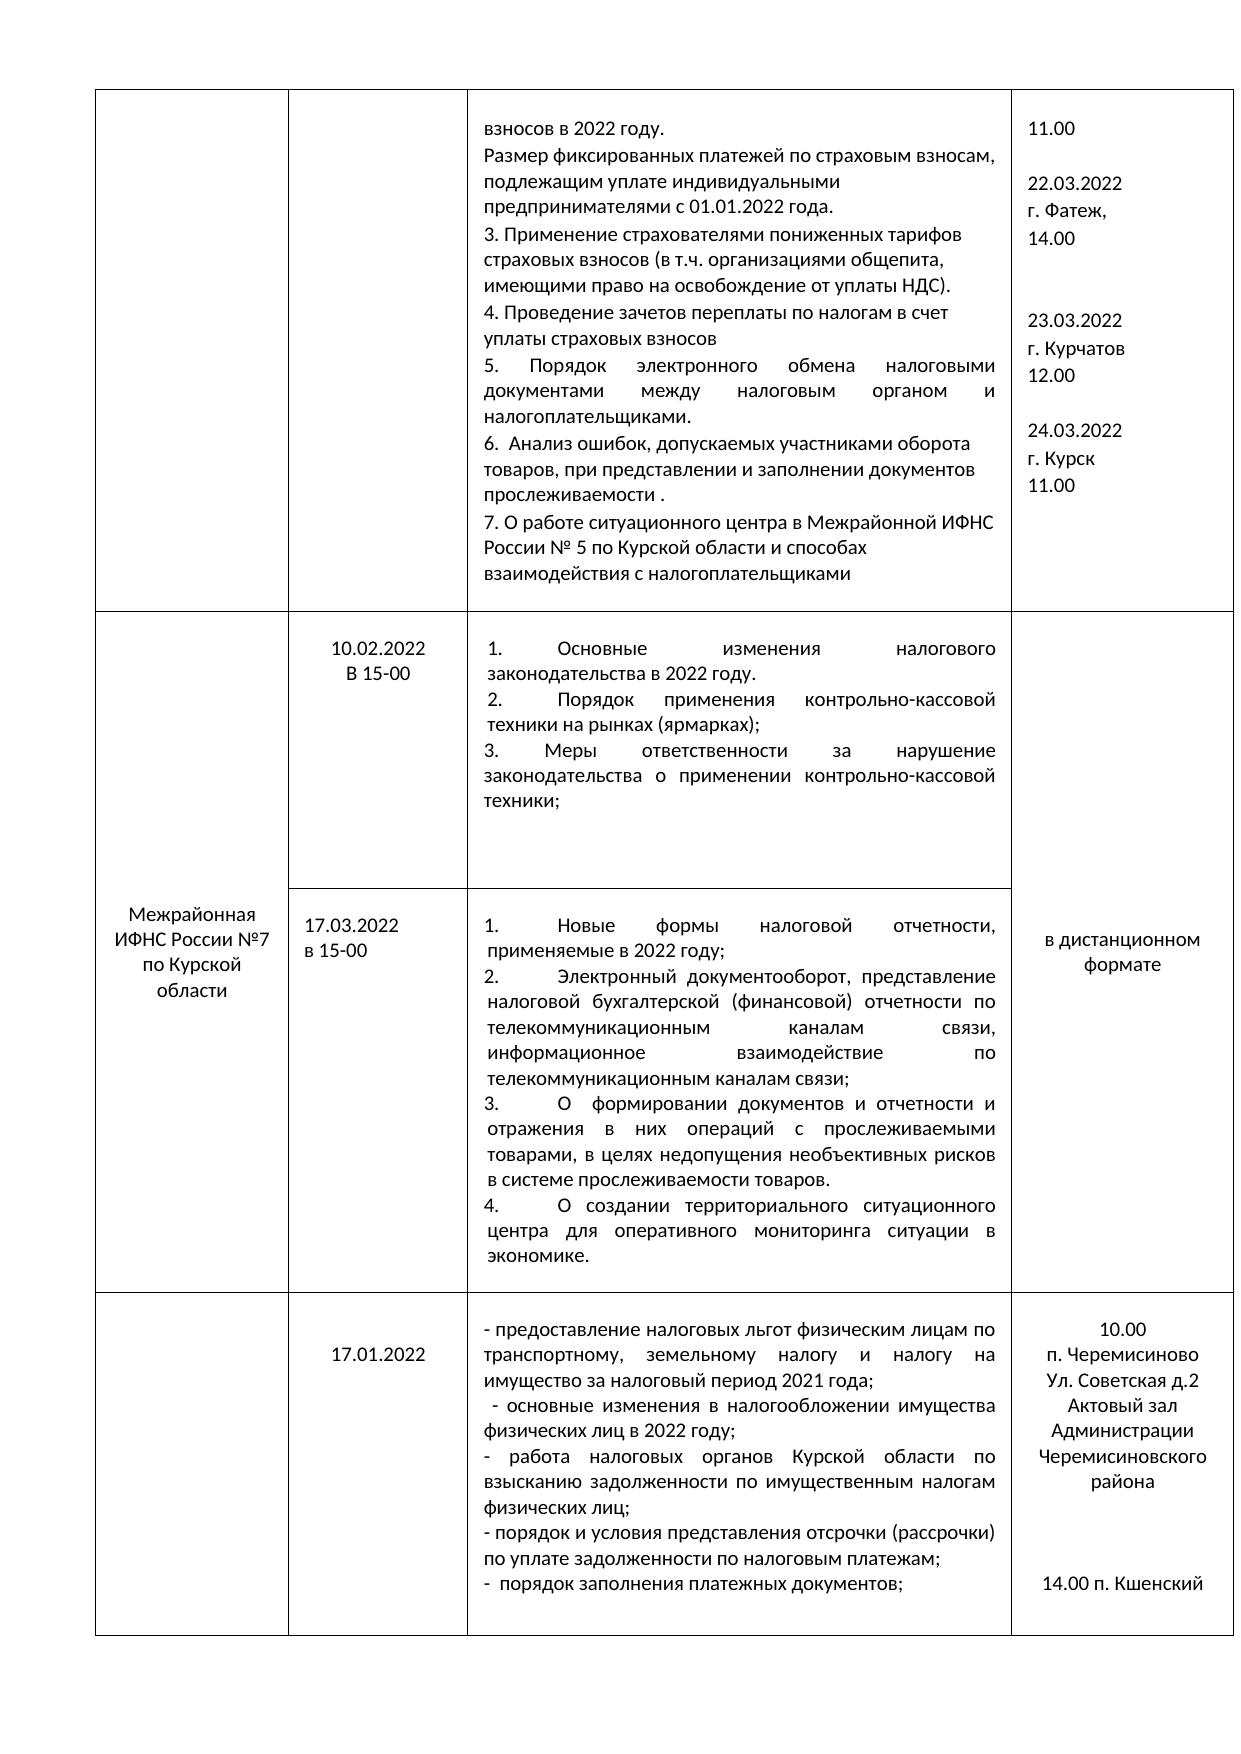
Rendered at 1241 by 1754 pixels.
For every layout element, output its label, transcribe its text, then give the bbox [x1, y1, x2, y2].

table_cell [1012, 1293, 1233, 1635]
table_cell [289, 90, 467, 611]
table_cell 17.01.2022 [289, 1293, 467, 1635]
table_cell 17.03.2022 в 15-00 [289, 889, 467, 1292]
table_cell Новые формы налоговой отчетности, применяемые в 2022 году; Электронный документооборот, представление налоговой бухгалтерской (финансовой) отчетности по телекоммуникационным каналам связи, информационное взаимодействие по телекоммуникационным каналам связи; О формировании документов и отчетности и отражения в них операций с прослеживаемыми товарами, в целях недопущения необъективных рисков в системе прослеживаемости товаров. О создании территориального ситуационного центра для оперативного мониторинга ситуации в экономике. [468, 889, 1011, 1292]
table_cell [468, 1293, 1011, 1635]
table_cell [468, 90, 1011, 611]
table_cell Межрайонная ИФНС России №7 по Курской области [96, 612, 288, 1292]
table_cell 10.02.2022 В 15-00 [289, 612, 467, 888]
table_cell в дистанционном формате [1012, 612, 1233, 1292]
table_cell Основные изменения налогового законодательства в 2022 году. Порядок применения контрольно-кассовой техники на рынках (ярмарках); 3. Меры ответственности за нарушение законодательства о применении контрольно-кассовой техники; [468, 612, 1011, 888]
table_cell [96, 1293, 288, 1635]
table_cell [1012, 90, 1233, 611]
